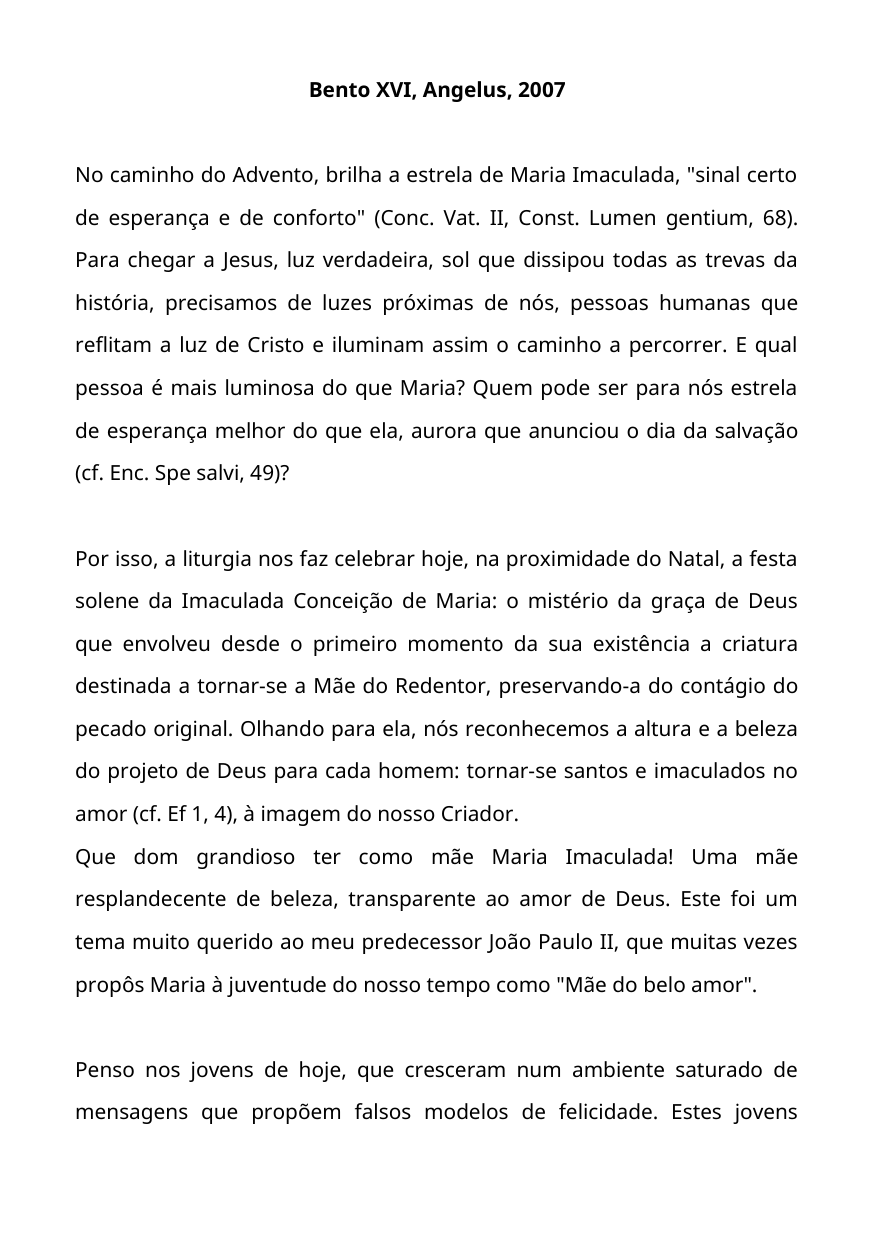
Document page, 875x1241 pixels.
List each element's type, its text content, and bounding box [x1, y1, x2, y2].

text Por isso, a liturgia nos faz celebrar hoje, na proximidade do Natal, a festa solene da Imaculada Conceição de Maria: o mistério da graça de Deus que envolveu desde o primeiro momento da sua existência a criatura destinada a tornar-se a Mãe do Redentor, preservando-a do contágio do pecado original. Olhando para ela, nós reconhecemos a altura e a beleza do projeto de Deus para cada homem: tornar-se santos e imaculados no amor (cf. Ef 1, 4), à imagem do nosso Criador. [75, 544, 799, 828]
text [75, 1055, 799, 1126]
text Que dom grandioso ter como mãe Maria Imaculada! Uma mãe resplandecente de beleza, transparente ao amor de Deus. Este foi um tema muito querido ao meu predecessor João Paulo II, que muitas vezes propôs Maria à juventude do nosso tempo como "Mãe do belo amor". [75, 842, 799, 998]
text Bento XVI, Angelus, 2007 [75, 75, 799, 103]
text No caminho do Advento, brilha a estrela de Maria Imaculada, "sinal certo de esperança e de conforto" (Conc. Vat. II, Const. Lumen gentium, 68). Para chegar a Jesus, luz verdadeira, sol que dissipou todas as trevas da história, precisamos de luzes próximas de nós, pessoas humanas que reflitam a luz de Cristo e iluminam assim o caminho a percorrer. E qual pessoa é mais luminosa do que Maria? Quem pode ser para nós estrela de esperança melhor do que ela, aurora que anunciou o dia da salvação (cf. Enc. Spe salvi, 49)? [75, 160, 799, 487]
